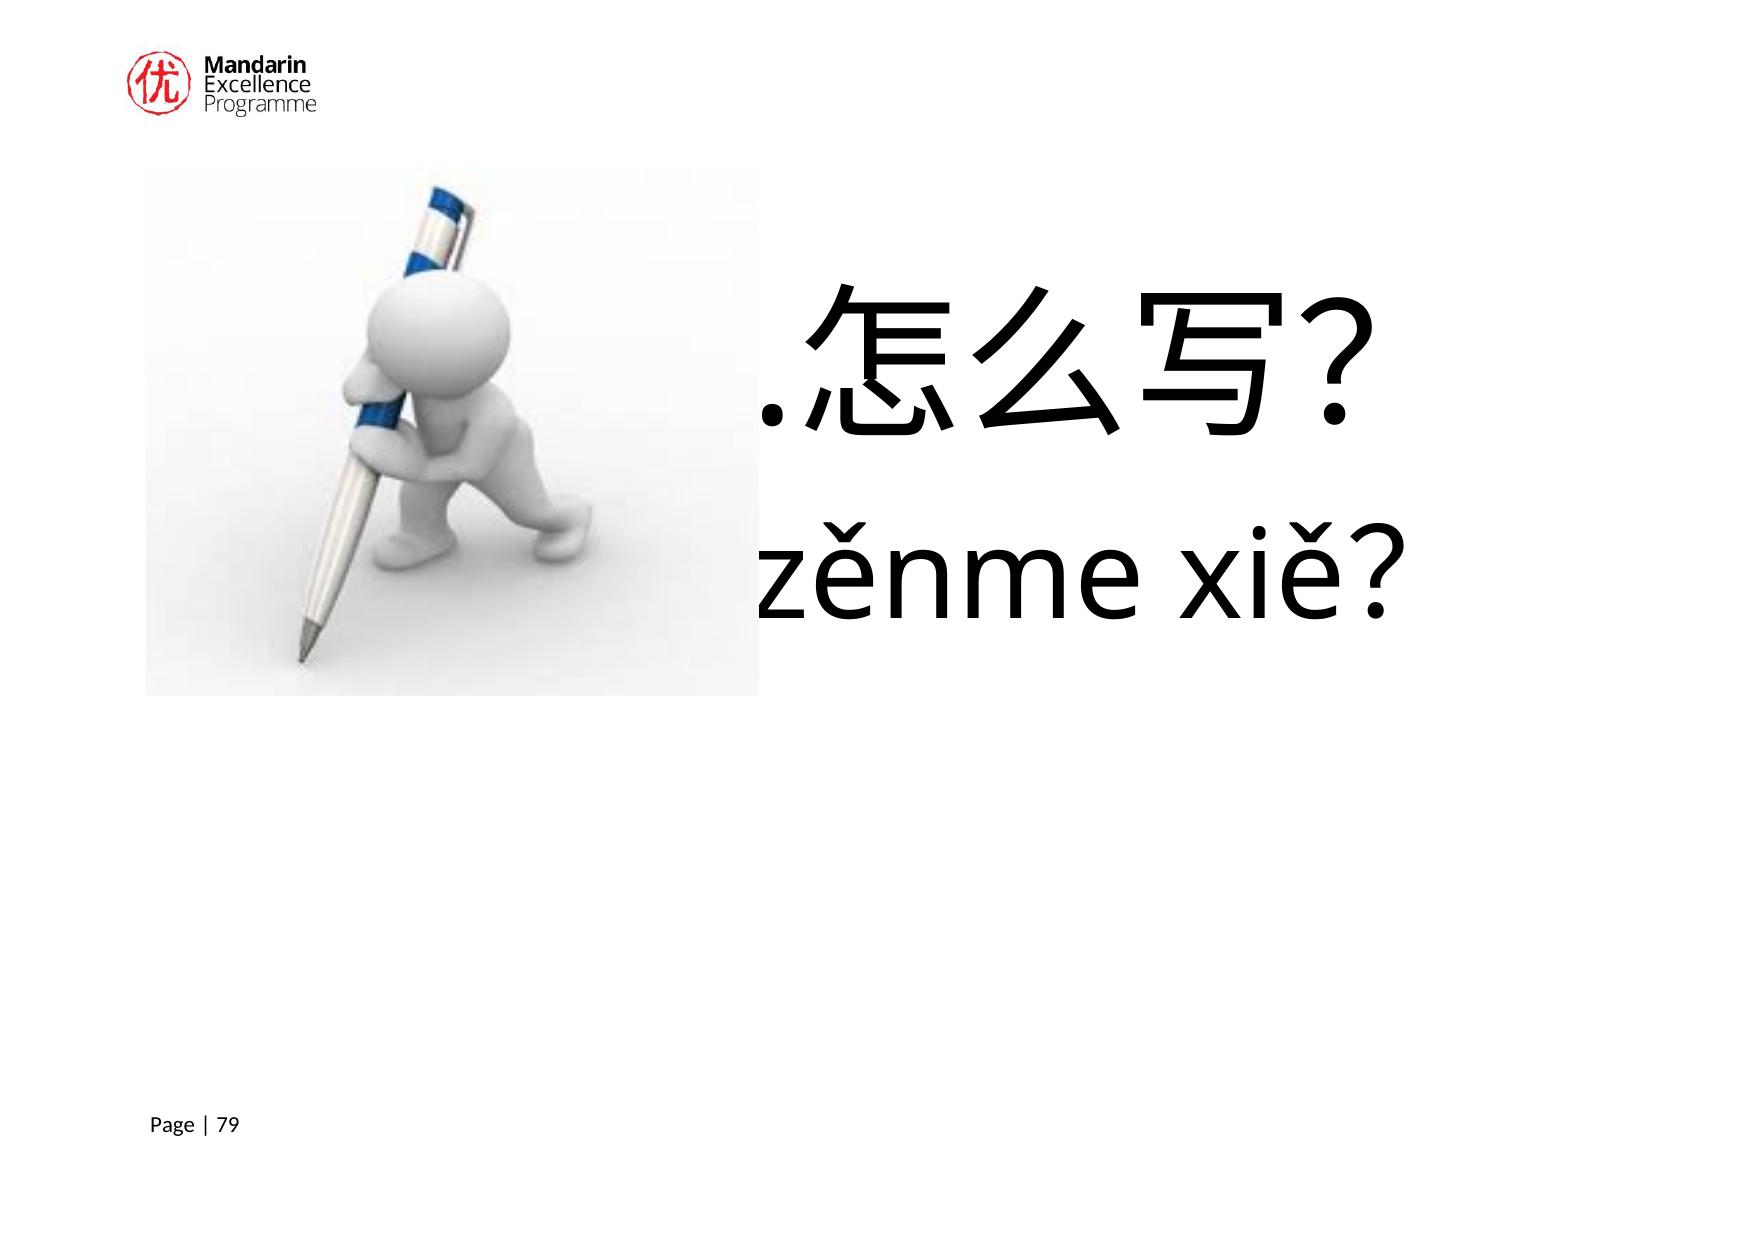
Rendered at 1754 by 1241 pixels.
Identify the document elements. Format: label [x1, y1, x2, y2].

picture [145, 166, 759, 696]
